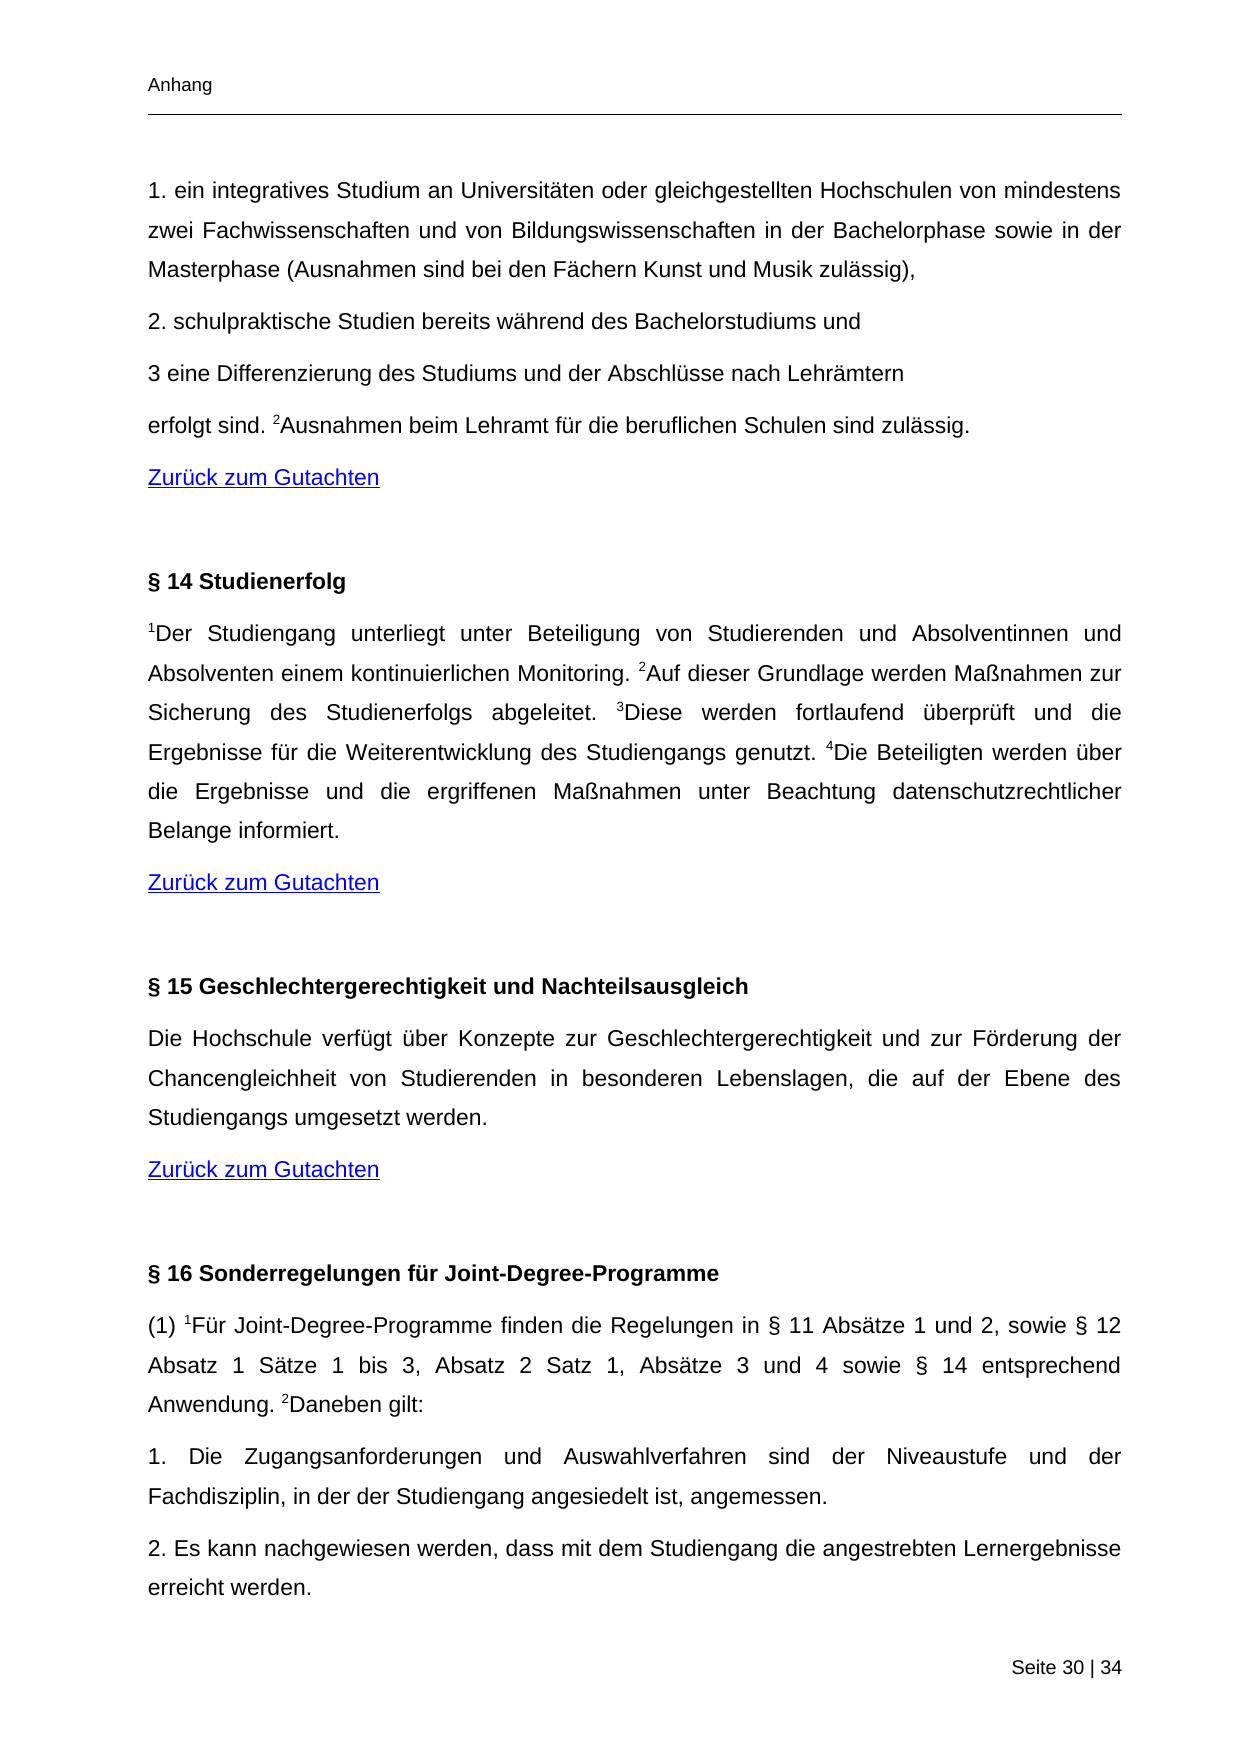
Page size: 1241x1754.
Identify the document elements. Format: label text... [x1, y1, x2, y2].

text 1Der Studiengang unterliegt unter Beteiligung von Studierenden und Absolventinnen und Absolventen einem kontinuierlichen Monitoring. 2Auf dieser Grundlage werden Maßnahmen zur Sicherung des Studienerfolgs abgeleitet. 3Diese werden fortlaufend überprüft und die Ergebnisse für die Weiterentwicklung des Studiengangs genutzt. 4Die Beteiligten werden über die Ergebnisse und die ergriffenen Maßnahmen unter Beachtung datenschutzrechtlicher Belange informiert. [148, 620, 1122, 844]
text § 15 Geschlechtergerechtigkeit und Nachteilsausgleich [148, 973, 1122, 1000]
text Zurück zum Gutachten [148, 464, 1122, 490]
text 3 eine Differenzierung des Studiums und der Abschlüsse nach Lehrämtern [148, 360, 1122, 386]
text Die Hochschule verfügt über Konzepte zur Geschlechtergerechtigkeit und zur Förderung der Chancengleichheit von Studierenden in besonderen Lebenslagen, die auf der Ebene des Studiengangs umgesetzt werden. [148, 1025, 1122, 1131]
text § 16 Sonderregelungen für Joint-Degree-Programme [148, 1260, 1122, 1287]
text § 14 Studienerfolg [148, 568, 1122, 594]
text 2. Es kann nachgewiesen werden, dass mit dem Studiengang die angestrebten Lernergebnisse erreicht werden. [148, 1534, 1122, 1600]
text erfolgt sind. 2Ausnahmen beim Lehramt für die beruflichen Schulen sind zulässig. [148, 412, 1122, 438]
text 1. ein integratives Studium an Universitäten oder gleichgestellten Hochschulen von mindestens zwei Fachwissenschaften und von Bildungswissenschaften in der Bachelorphase sowie in der Masterphase (Ausnahmen sind bei den Fächern Kunst und Musik zulässig), [148, 177, 1122, 282]
text Zurück zum Gutachten [148, 869, 1122, 896]
text Zurück zum Gutachten [148, 1156, 1122, 1183]
text 1. Die Zugangsanforderungen und Auswahlverfahren sind der Niveaustufe und der Fachdisziplin, in der der Studiengang angesiedelt ist, angemessen. [148, 1443, 1122, 1509]
text (1) 1Für Joint-Degree-Programme finden die Regelungen in § 11 Absätze 1 und 2, sowie § 12 Absatz 1 Sätze 1 bis 3, Absatz 2 Satz 1, Absätze 3 und 4 sowie § 14 entsprechend Anwendung. 2Daneben gilt: [148, 1312, 1122, 1417]
text 2. schulpraktische Studien bereits während des Bachelorstudiums und [148, 308, 1122, 334]
